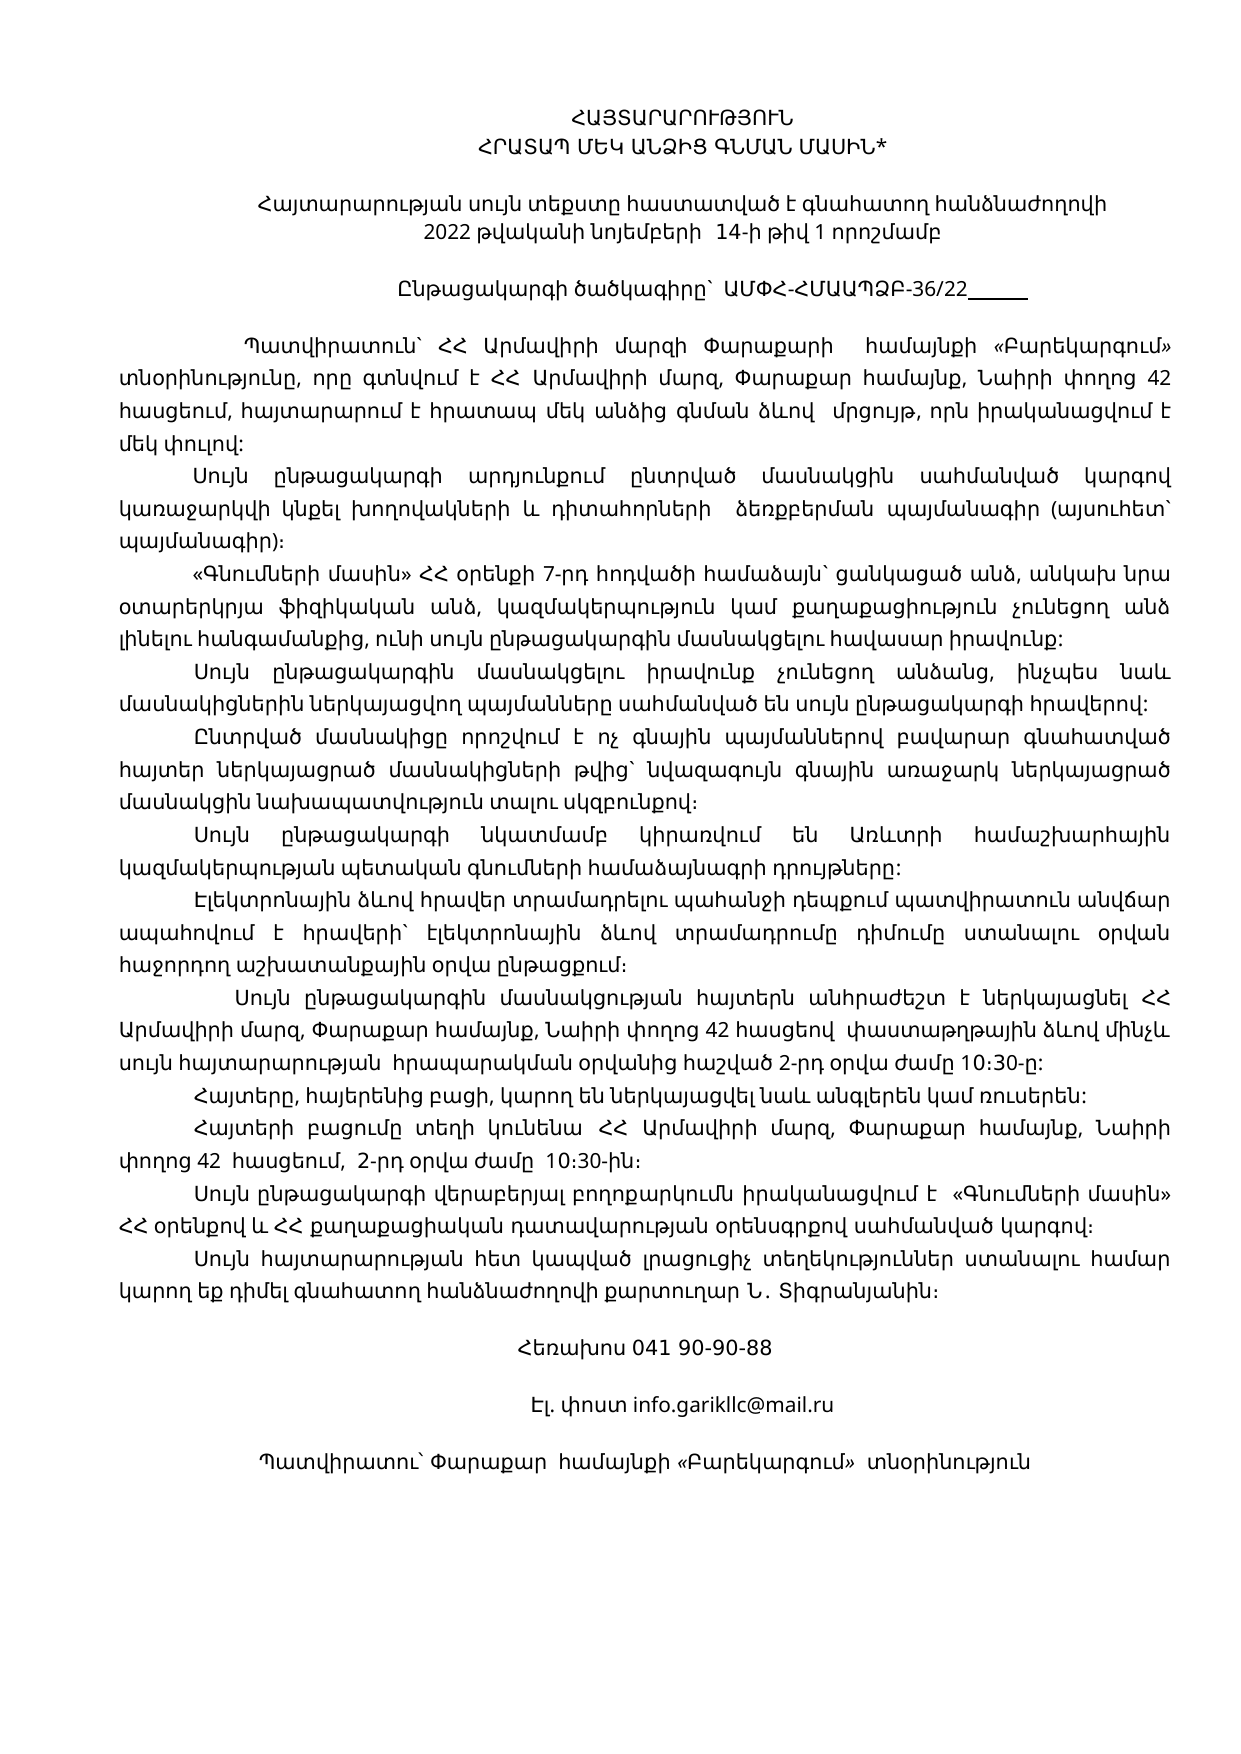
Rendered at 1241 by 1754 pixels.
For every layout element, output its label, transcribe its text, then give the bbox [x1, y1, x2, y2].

text Սույն ընթացակարգին մասնակցության հայտերն անհրաժեշտ է ներկայացնել ՀՀ Արմավիրի մարզ, Փարաքար համայնք, Նաիրի փողոց 42 հասցեով փաստաթղթային ձևով մինչև սույն հայտարարության հրապարակման օրվանից հաշված 2-րդ օրվա ժամը 10։30-ը: [118, 983, 1171, 1077]
text Հայտերի բացումը տեղի կունենա ՀՀ Արմավիրի մարզ, Փարաքար համայնք, Նաիրի փողոց 42 հասցեում, 2-րդ օրվա ժամը 10։30-ին։ [118, 1113, 1171, 1174]
text Սույն ընթացակարգի նկատմամբ կիրառվում են Առևտրի համաշխարհային կազմակերպության պետական գնումների համաձայնագրի դրույթները: [118, 820, 1171, 881]
text «Գնումների մասին» ՀՀ օրենքի 7-րդ հոդվածի համաձայն` ցանկացած անձ, անկախ նրա օտարերկրյա ֆիզիկական անձ, կազմակերպություն կամ քաղաքացիություն չունեցող անձ լինելու հանգամանքից, ունի սույն ընթացակարգին մասնակցելու հավասար իրավունք: [118, 559, 1171, 653]
text Ընտրված մասնակիցը որոշվում է ոչ գնային պայմաններով բավարար գնահատված հայտեր ներկայացրած մասնակիցների թվից` նվազագույն գնային առաջարկ ներկայացրած մասնակցին նախապատվություն տալու սկզբունքով։ [118, 722, 1171, 816]
text Ընթացակարգի ծածկագիրը` ԱՄՓՀ-ՀՄԱԱՊՁԲ-36/22 [118, 274, 1171, 302]
text Սույն հայտարարության հետ կապված լրացուցիչ տեղեկություններ ստանալու համար կարող եք դիմել գնահատող հանձնաժողովի քարտուղար Ն․ Տիգրանյանին։ [118, 1244, 1171, 1305]
text Հայտերը, հայերենից բացի, կարող են ներկայացվել նաև անգլերեն կամ ռուսերեն: [118, 1081, 1171, 1109]
text ՀԱՅՏԱՐԱՐՈՒԹՅՈՒՆ [118, 103, 1171, 132]
text Էլեկտրոնային ձևով հրավեր տրամադրելու պահանջի դեպքում պատվիրատուն անվճար ապահովում է հրավերի` էլեկտրոնային ձևով տրամադրումը դիմումը ստանալու օրվան հաջորդող աշխատանքային օրվա ընթացքում։ [118, 885, 1171, 979]
text ՀՐԱՏԱՊ ՄԵԿ ԱՆՁԻՑ ԳՆՄԱՆ ՄԱՍԻՆ* [118, 132, 1171, 160]
text Սույն ընթացակարգին մասնակցելու իրավունք չունեցող անձանց, ինչպես նաև մասնակիցներին ներկայացվող պայմանները սահմանված են սույն ընթացակարգի հրավերով: [118, 657, 1171, 718]
text Սույն ընթացակարգի վերաբերյալ բողոքարկումն իրականացվում է «Գնումների մասին» ՀՀ օրենքով և ՀՀ քաղաքացիական դատավարության օրենսգրքով սահմանված կարգով։ [118, 1179, 1171, 1240]
text Պատվիրատու՝ Փարաքար համայնքի «Բարեկարգում» տնօրինություն [118, 1447, 1171, 1476]
text Հայտարարության սույն տեքստը հաստատված է գնահատող հանձնաժողովի [118, 189, 1171, 217]
text Պատվիրատուն` ՀՀ Արմավիրի մարզի Փարաքարի համայնքի «Բարեկարգում» տնօրինությունը, որը գտնվում է ՀՀ Արմավիրի մարզ, Փարաքար համայնք, Նաիրի փողոց 42 հասցեում, հայտարարում է հրատապ մեկ անձից գնման ձևով մրցույթ, որն իրականացվում է մեկ փուլով: [118, 331, 1171, 457]
text 2022 թվականի նոյեմբերի 14-ի թիվ 1 որոշմամբ [118, 217, 1171, 246]
text Հեռախոս 041 90-90-88 [118, 1333, 1171, 1362]
text Էլ. փոստ info.garikllc@mail.ru [118, 1390, 1171, 1419]
text Սույն ընթացակարգի արդյունքում ընտրված մասնակցին սահմանված կարգով կառաջարկվի կնքել խողովակների և դիտահորների ձեռքբերման պայմանագիր (այսուհետ` պայմանագիր)։ [118, 461, 1171, 555]
